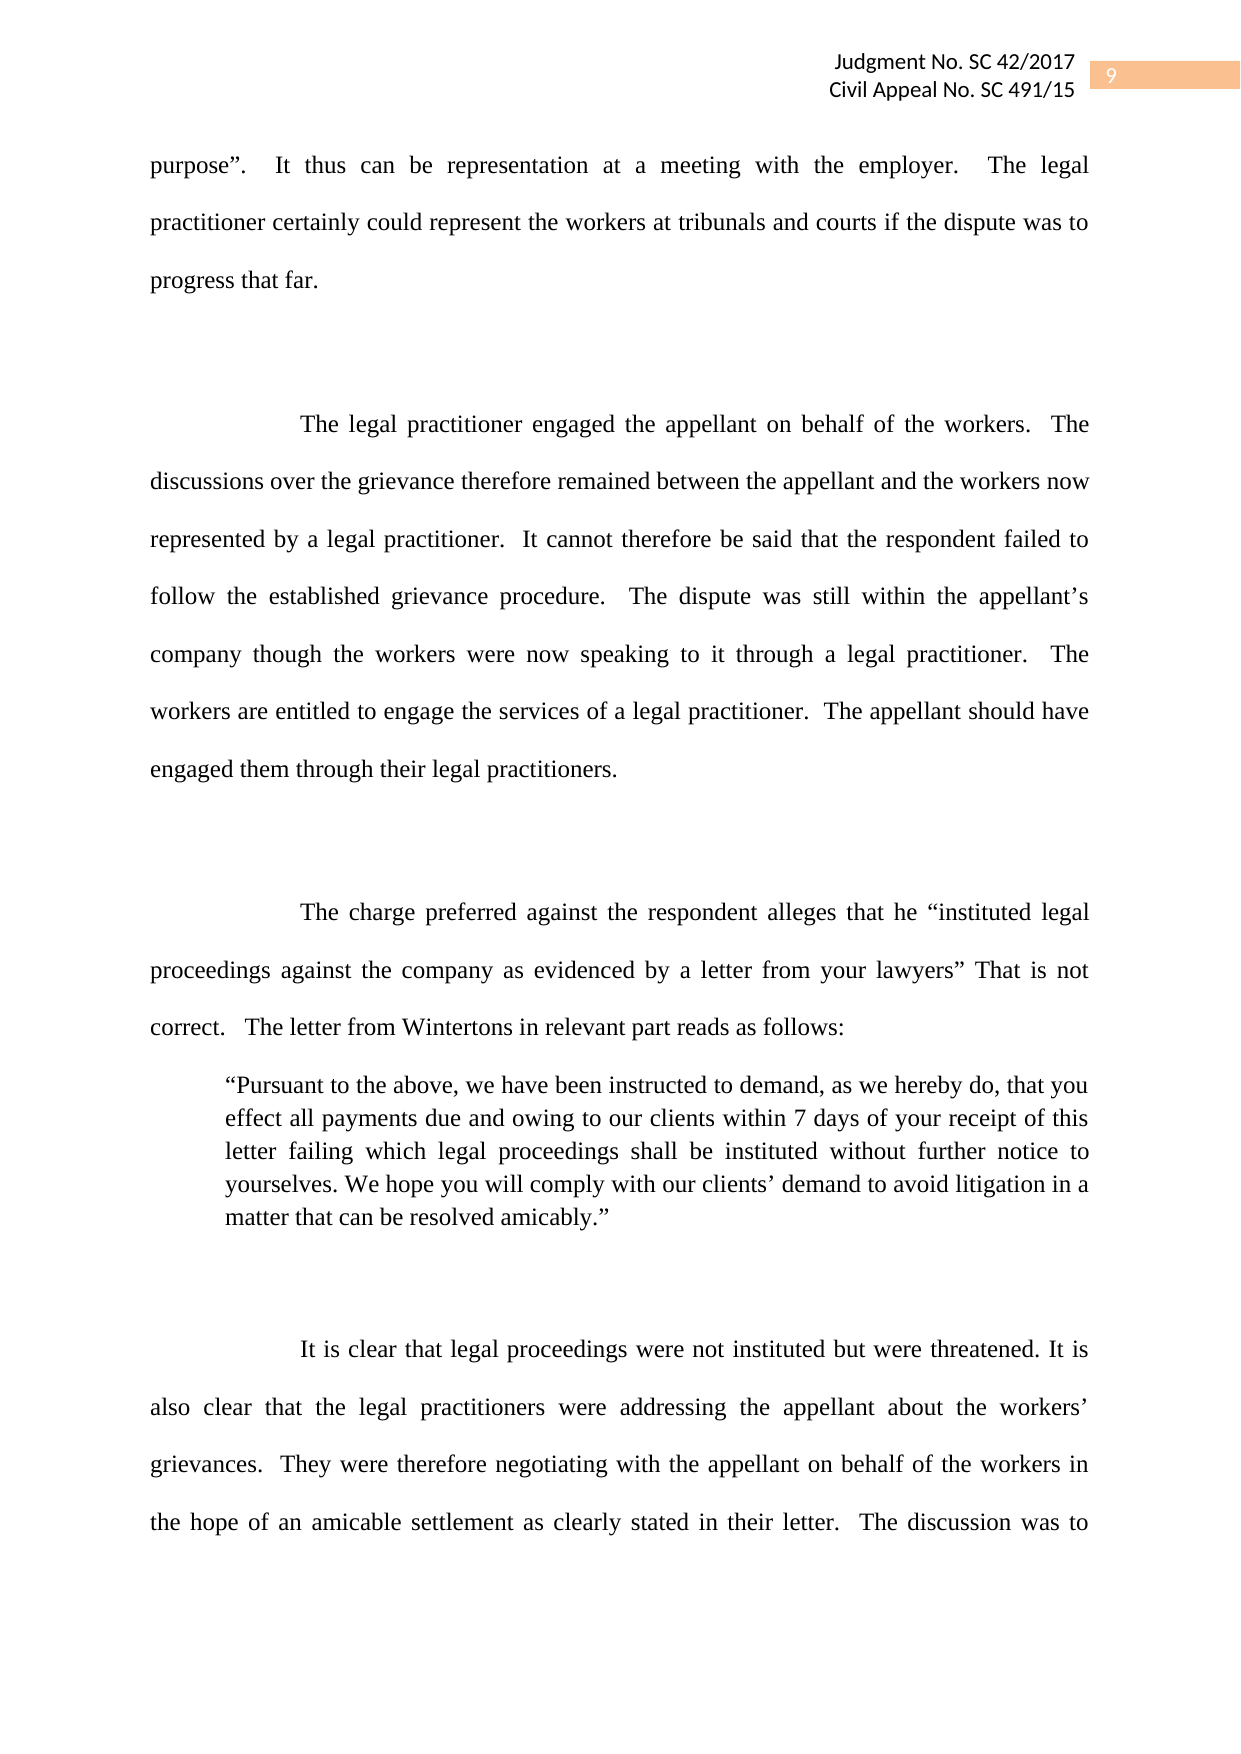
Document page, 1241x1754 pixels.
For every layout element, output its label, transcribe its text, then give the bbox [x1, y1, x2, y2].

list The legal practitioner engaged the appellant on behalf of the workers. The discussions over the grievance therefore remained between the appellant and the workers now represented by a legal practitioner. It cannot therefore be said that the respondent failed to follow the established grievance procedure. The dispute was still within the appellant’s company though the workers were now speaking to it through a legal practitioner. The workers are entitled to engage the services of a legal practitioner. The appellant should have engaged them through their legal practitioners. [150, 409, 1090, 782]
list “Pursuant to the above, we have been instructed to demand, as we hereby do, that you effect all payments due and owing to our clients within 7 days of your receipt of this letter failing which legal proceedings shall be instituted without further notice to yourselves. We hope you will comply with our clients’ demand to avoid litigation in a matter that can be resolved amicably.” [225, 1070, 1090, 1231]
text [150, 150, 1090, 294]
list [150, 1334, 1090, 1535]
list The charge preferred against the respondent alleges that he “instituted legal proceedings against the company as evidenced by a letter from your lawyers” That is not correct. The letter from Wintertons in relevant part reads as follows: [150, 897, 1090, 1041]
